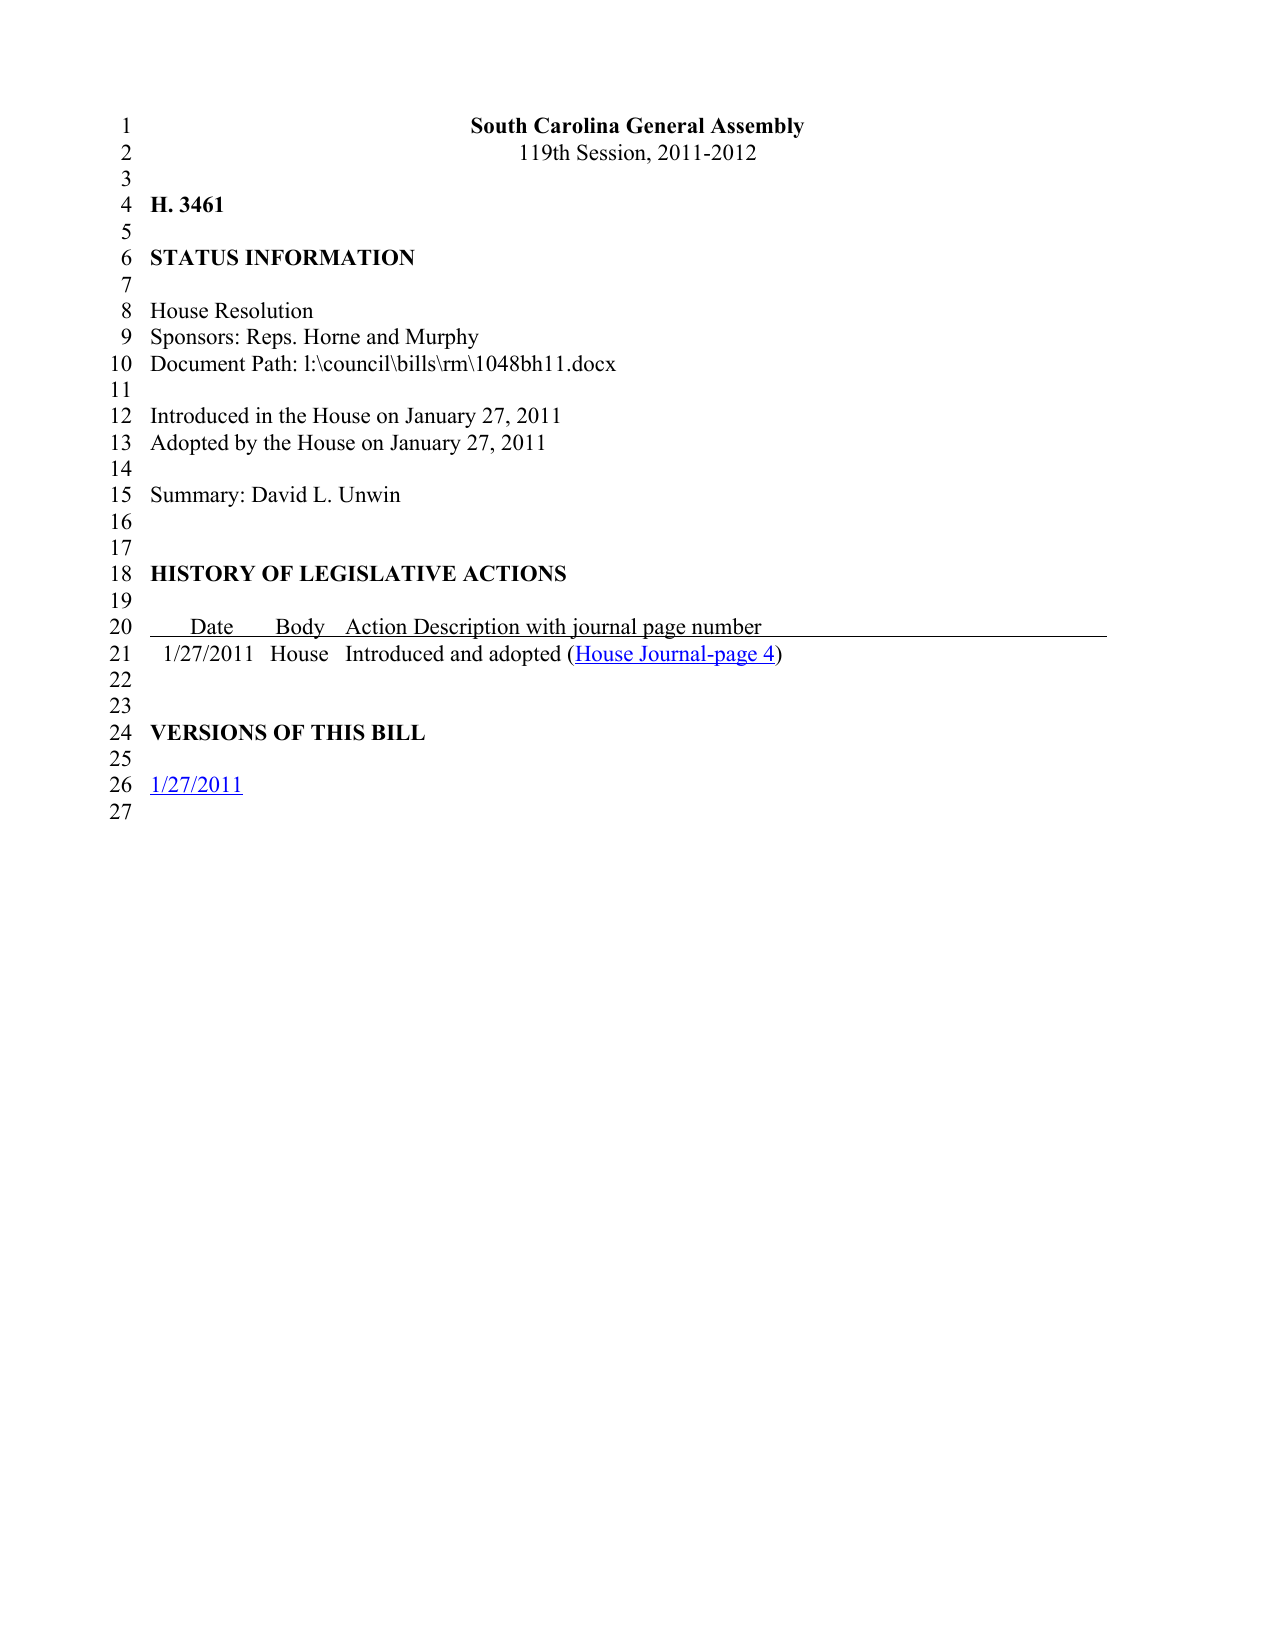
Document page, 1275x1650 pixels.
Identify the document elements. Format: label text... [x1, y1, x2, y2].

text Date Body Action Description with journal page number [150, 613, 1125, 639]
text House Resolution [150, 297, 1125, 323]
text 1/27/2011 [150, 771, 1125, 798]
text 119th Session, 2011-2012 [150, 139, 1125, 165]
text Sponsors: Reps. Horne and Murphy [150, 323, 1125, 350]
text Introduced in the House on January 27, 2011 [150, 402, 1125, 429]
text Adopted by the House on January 27, 2011 [150, 429, 1125, 455]
text South Carolina General Assembly [150, 112, 1125, 139]
text HISTORY OF LEGISLATIVE ACTIONS [150, 561, 1125, 587]
text Document Path: l:\council\bills\rm\1048bh11.docx [150, 350, 1125, 376]
text 1/27/2011 House Introduced and adopted (House Journal-page 4) [150, 639, 1125, 666]
text VERSIONS OF THIS BILL [150, 719, 1125, 745]
text H. 3461 [150, 192, 1125, 218]
text Summary: David L. Unwin [150, 481, 1125, 508]
text STATUS INFORMATION [150, 244, 1125, 271]
